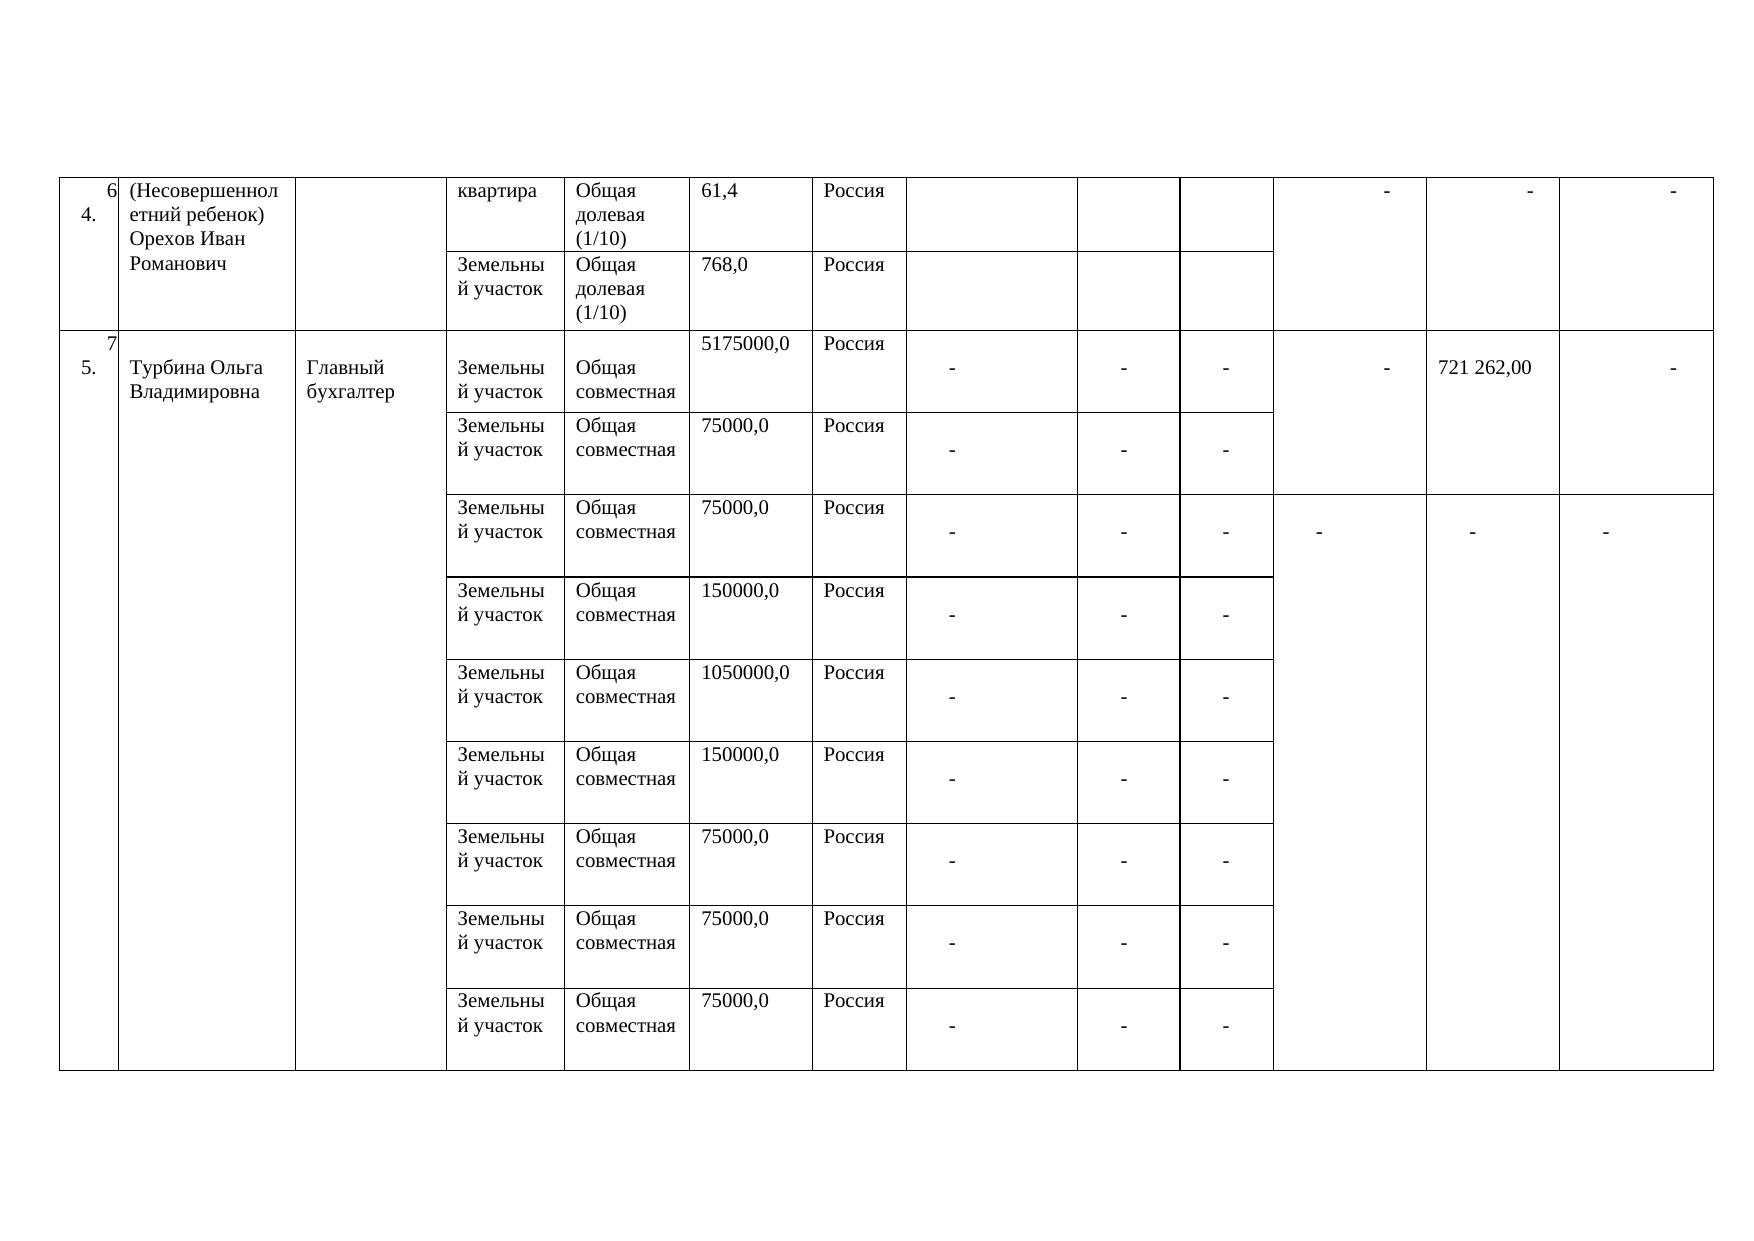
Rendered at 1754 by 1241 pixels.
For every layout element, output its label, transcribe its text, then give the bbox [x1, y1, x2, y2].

table_cell 150000,0 [690, 578, 812, 659]
table_cell - [907, 495, 1077, 576]
table_cell - [1078, 742, 1179, 823]
table_cell Россия [813, 495, 906, 576]
table_cell - [1078, 578, 1179, 659]
table_cell Общая долевая (1/10) [565, 252, 689, 330]
table_cell 5175000,0 [690, 331, 812, 412]
table_cell Общая совместная [565, 906, 689, 987]
table_cell - [1274, 178, 1426, 330]
table_cell Общая совместная [565, 660, 689, 741]
table_cell - [1427, 178, 1559, 330]
table_cell Общая совместная [565, 989, 689, 1069]
table_cell Земельный участок [447, 252, 564, 330]
table_cell Земельный участок [447, 578, 564, 659]
table_cell Земельный участок [447, 413, 564, 494]
table_cell 64. [60, 178, 118, 330]
table_cell - [1078, 906, 1179, 987]
table_cell 721 262,00 [1427, 331, 1559, 494]
table_cell - [1427, 495, 1559, 1069]
table_cell [296, 178, 446, 330]
table_cell 150000,0 [690, 742, 812, 823]
table_cell 75000,0 [690, 413, 812, 494]
table_cell Земельный участок [447, 660, 564, 741]
table_cell [1078, 178, 1179, 251]
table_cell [565, 178, 689, 251]
table_cell - [1560, 495, 1713, 1069]
table_cell - [1560, 331, 1713, 494]
table_cell Россия [813, 989, 906, 1069]
table_cell 75000,0 [690, 824, 812, 905]
table_cell Россия [813, 742, 906, 823]
table_cell - [907, 906, 1077, 987]
table_cell - [1181, 824, 1273, 905]
table_cell Земельный участок [447, 495, 564, 576]
table_cell - [1560, 178, 1713, 330]
table_cell - [1078, 495, 1179, 576]
table_cell Земельный участок [447, 989, 564, 1069]
table_cell 768,0 [690, 252, 812, 330]
table_cell - [1181, 495, 1273, 576]
table_cell Общая совместная [565, 495, 689, 576]
table_cell - [907, 413, 1077, 494]
table_cell - [907, 660, 1077, 741]
table_cell - [1181, 906, 1273, 987]
table_cell - [1078, 989, 1179, 1069]
table_cell Земельный участок [447, 906, 564, 987]
table_cell Россия [813, 906, 906, 987]
table_cell - [907, 578, 1077, 659]
table_cell Общая совместная [565, 578, 689, 659]
table_cell Россия [813, 660, 906, 741]
table_cell Турбина Ольга Владимировна [119, 331, 295, 1069]
table_cell - [907, 742, 1077, 823]
table_cell - [1078, 660, 1179, 741]
table_cell Россия [813, 331, 906, 412]
table_cell Общая совместная [565, 824, 689, 905]
table_cell [907, 178, 1077, 251]
table_cell - [1181, 578, 1273, 659]
table_cell - [1181, 742, 1273, 823]
table_cell - [1181, 989, 1273, 1069]
table_cell [1078, 252, 1179, 330]
table_cell Главный бухгалтер [296, 331, 446, 1069]
table_cell Земельный участок [447, 331, 564, 412]
table_cell [1181, 178, 1273, 251]
table_cell 61,4 [690, 178, 812, 251]
table_cell 1050000,0 [690, 660, 812, 741]
table_cell - [907, 824, 1077, 905]
table_cell 75000,0 [690, 495, 812, 576]
table_cell - [1181, 331, 1273, 412]
table_cell - [1274, 495, 1426, 1069]
table_cell [907, 252, 1077, 330]
table_cell (Несовершеннолетний ребенок) Орехов Иван Романович [119, 178, 295, 330]
table_cell Россия [813, 578, 906, 659]
table_cell - [1274, 331, 1426, 494]
table_cell - [1078, 413, 1179, 494]
table_cell Общая совместная [565, 331, 689, 412]
table_cell - [907, 989, 1077, 1069]
table_cell Россия [813, 824, 906, 905]
table_cell Общая совместная [565, 413, 689, 494]
table_cell Земельный участок [447, 824, 564, 905]
table_cell Россия [813, 413, 906, 494]
table_cell - [1078, 331, 1179, 412]
table_cell - [907, 331, 1077, 412]
table_cell Россия [813, 178, 906, 251]
table_cell 75000,0 [690, 906, 812, 987]
table_cell квартира [447, 178, 564, 251]
table_cell Россия [813, 252, 906, 330]
table_cell - [1078, 824, 1179, 905]
table_cell Земельный участок [447, 742, 564, 823]
table_cell Общая совместная [565, 742, 689, 823]
table_cell - [1181, 660, 1273, 741]
table_cell [1181, 252, 1273, 330]
table_cell 75. [60, 331, 118, 1069]
table_cell 75000,0 [690, 989, 812, 1069]
table_cell - [1181, 413, 1273, 494]
